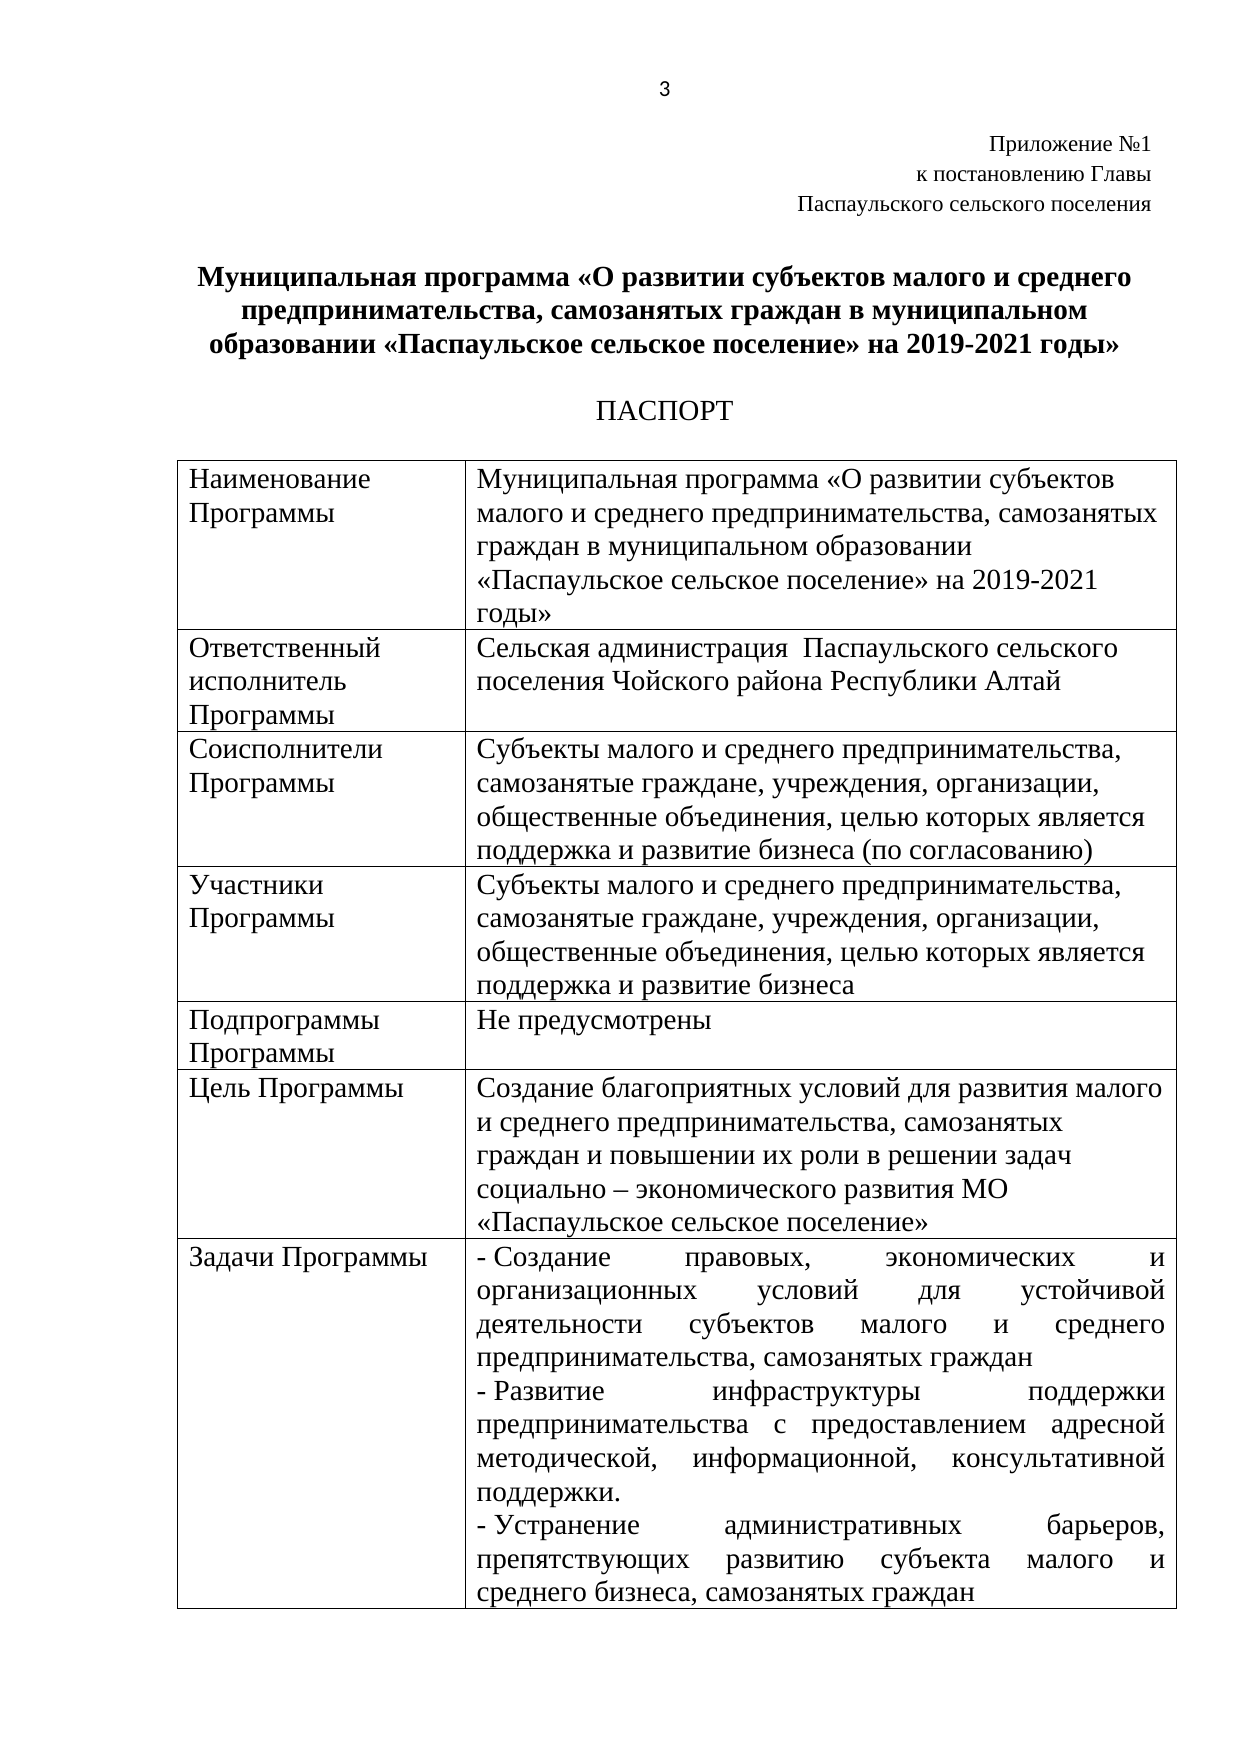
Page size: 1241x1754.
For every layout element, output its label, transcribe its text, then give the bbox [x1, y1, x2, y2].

table_header Муниципальная программа «О развитии субъектов малого и среднего предпринимательства, самозанятых граждан в муниципальном образовании «Паспаульское сельское поселение» на 2019-2021 годы» [466, 461, 1176, 629]
table_cell Цель Программы [178, 1070, 465, 1238]
table_cell Участники Программы [178, 867, 465, 1001]
text ПАСПОРТ [177, 393, 1152, 427]
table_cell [466, 1239, 1176, 1608]
table_cell Соисполнители Программы [178, 732, 465, 866]
table_cell Подпрограммы Программы [178, 1002, 465, 1069]
table_cell Субъекты малого и среднего предпринимательства, самозанятые граждане, учреждения, организации, общественные объединения, целью которых является поддержка и развитие бизнеса [466, 867, 1176, 1001]
text к постановлению Главы [177, 160, 1152, 186]
table_cell Сельская администрация Паспаульского сельского поселения Чойского района Республики Алтай [466, 630, 1176, 731]
table_cell Ответственный исполнитель Программы [178, 630, 465, 731]
table_header Наименование Программы [178, 461, 465, 629]
table_cell Создание благоприятных условий для развития малого и среднего предпринимательства, самозанятых граждан и повышении их роли в решении задач социально – экономического развития МО «Паспаульское сельское поселение» [466, 1070, 1176, 1238]
text Муниципальная программа «О развитии субъектов малого и среднего предпринимательства, самозанятых граждан в муниципальном образовании «Паспаульское сельское поселение» на 2019-2021 годы» [177, 259, 1152, 359]
table_cell Не предусмотрены [466, 1002, 1176, 1069]
table_cell Задачи Программы [178, 1239, 465, 1608]
table_cell Субъекты малого и среднего предпринимательства, самозанятые граждане, учреждения, организации, общественные объединения, целью которых является поддержка и развитие бизнеса (по согласованию) [466, 732, 1176, 866]
text Приложение №1 [177, 130, 1152, 156]
text Паспаульского сельского поселения [177, 190, 1152, 217]
